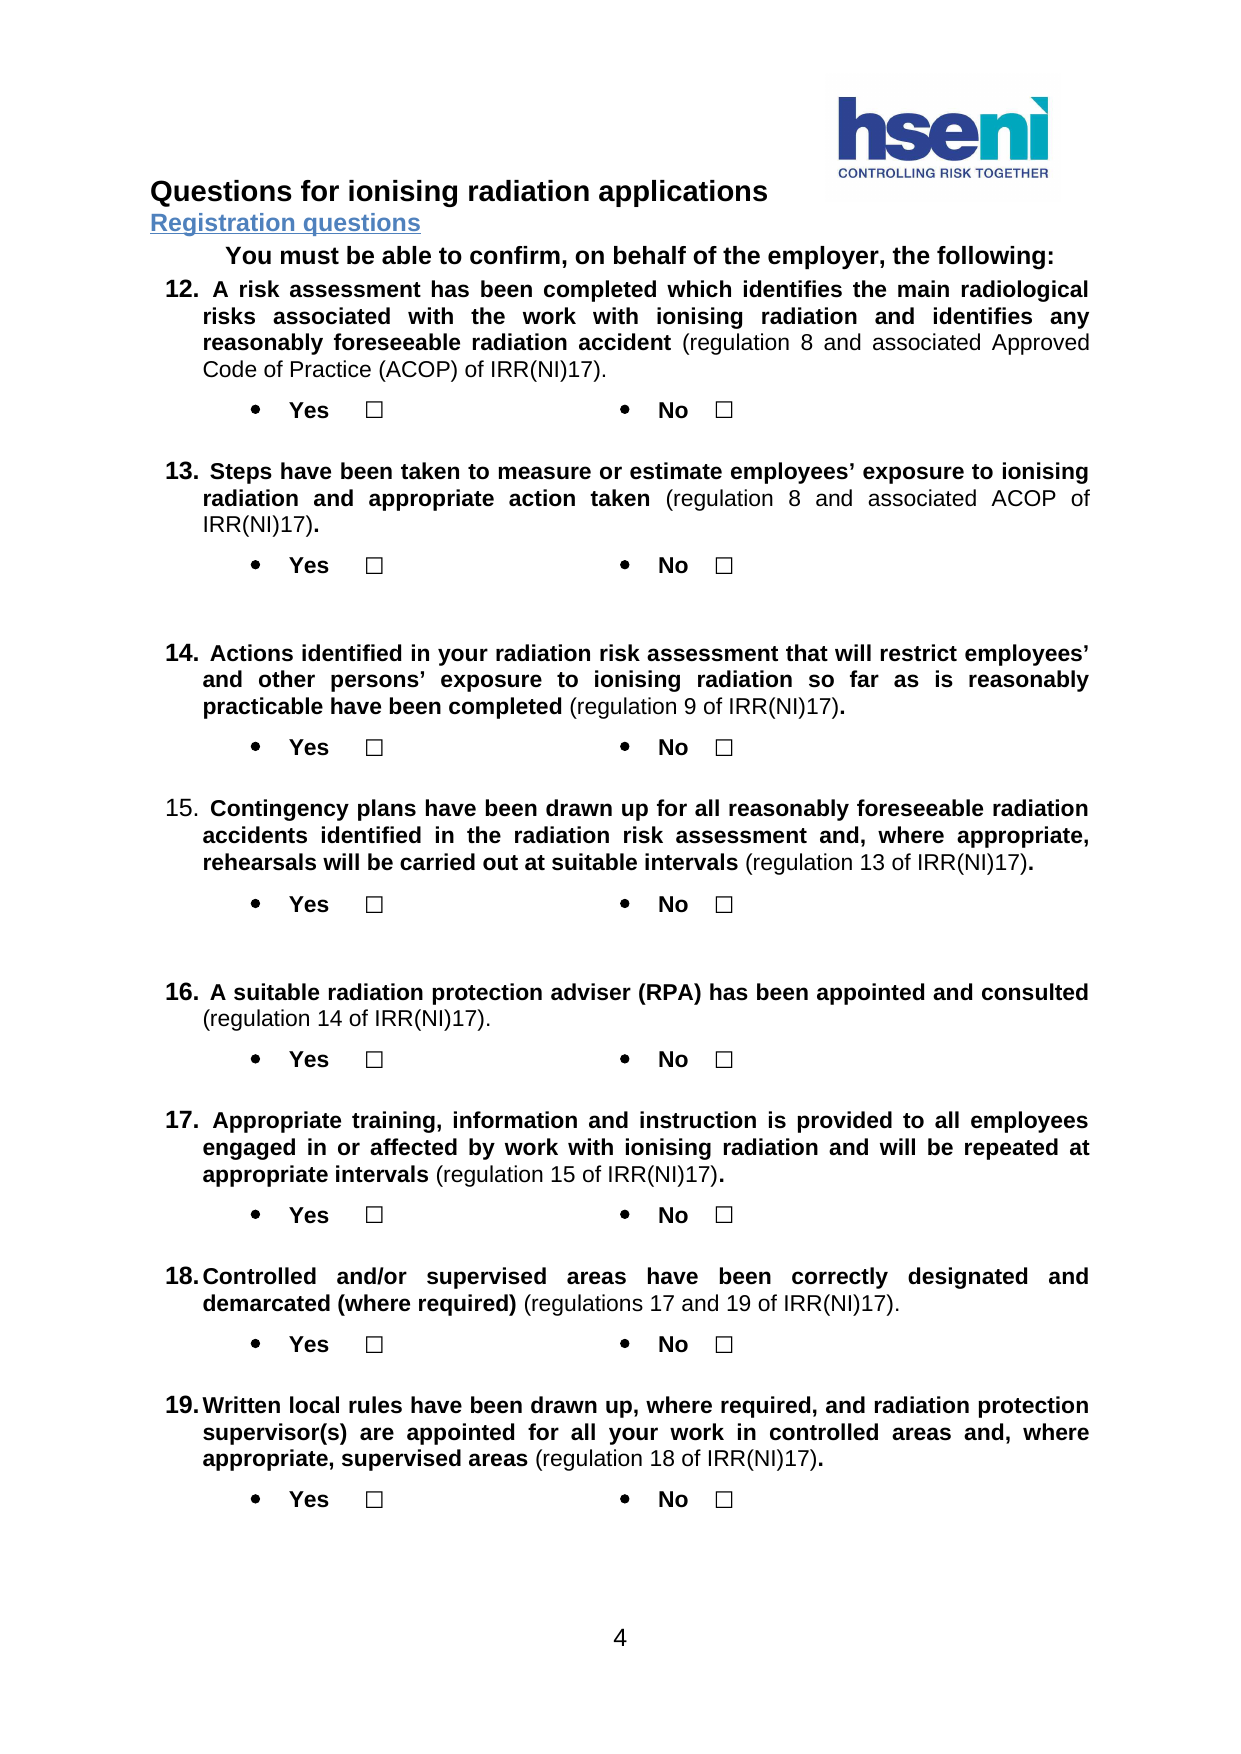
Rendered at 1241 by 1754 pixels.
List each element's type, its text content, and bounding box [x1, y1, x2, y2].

table_header No [594, 1484, 702, 1515]
table_header Yes [225, 1329, 353, 1360]
picture [825, 73, 1061, 202]
list A suitable radiation protection adviser (RPA) has been appointed and consulted (regulation 14 of IRR(NI)17). [165, 976, 1090, 1032]
table_header Yes [225, 1044, 353, 1075]
list A risk assessment has been completed which identifies the main radiological risks associated with the work with ionising radiation and identifies any reasonably foreseeable radiation accident (regulation 8 and associated Approved Code of Practice (ACOP) of IRR(NI)17). [165, 274, 1090, 382]
table_header Yes [225, 550, 353, 581]
table_header Yes [225, 1484, 353, 1515]
table_header No [594, 1200, 702, 1231]
table_header No [594, 550, 702, 581]
list Contingency plans have been drawn up for all reasonably foreseeable radiation accidents identified in the radiation risk assessment and, where appropriate, rehearsals will be carried out at suitable intervals (regulation 13 of IRR(NI)17). [165, 793, 1090, 876]
list Written local rules have been drawn up, where required, and radiation protection supervisor(s) are appointed for all your work in controlled areas and, where appropriate, supervised areas (regulation 18 of IRR(NI)17). [165, 1390, 1090, 1471]
list Controlled and/or supervised areas have been correctly designated and demarcated (where required) (regulations 17 and 19 of IRR(NI)17). [165, 1261, 1090, 1316]
list Steps have been taken to measure or estimate employees’ exposure to ionising radiation and appropriate action taken (regulation 8 and associated ACOP of IRR(NI)17). [165, 456, 1090, 537]
table_header No [594, 889, 702, 920]
table_header No [594, 1329, 702, 1360]
list You must be able to confirm, on behalf of the employer, the following: [225, 241, 1090, 270]
table_header Yes [225, 732, 353, 763]
table_header Yes [225, 1200, 353, 1231]
list Actions identified in your radiation risk assessment that will restrict employees’ and other persons’ exposure to ionising radiation so far as is reasonably practicable have been completed (regulation 9 of IRR(NI)17). [165, 638, 1090, 719]
table_header No [594, 732, 702, 763]
table_header Yes [225, 394, 353, 426]
table_header No [594, 394, 702, 426]
table_header Yes [225, 889, 353, 920]
table_header No [594, 1044, 702, 1075]
list Appropriate training, information and instruction is provided to all employees engaged in or affected by work with ionising radiation and will be repeated at appropriate intervals (regulation 15 of IRR(NI)17). [165, 1106, 1090, 1187]
subtitle Registration questions [150, 208, 1090, 237]
